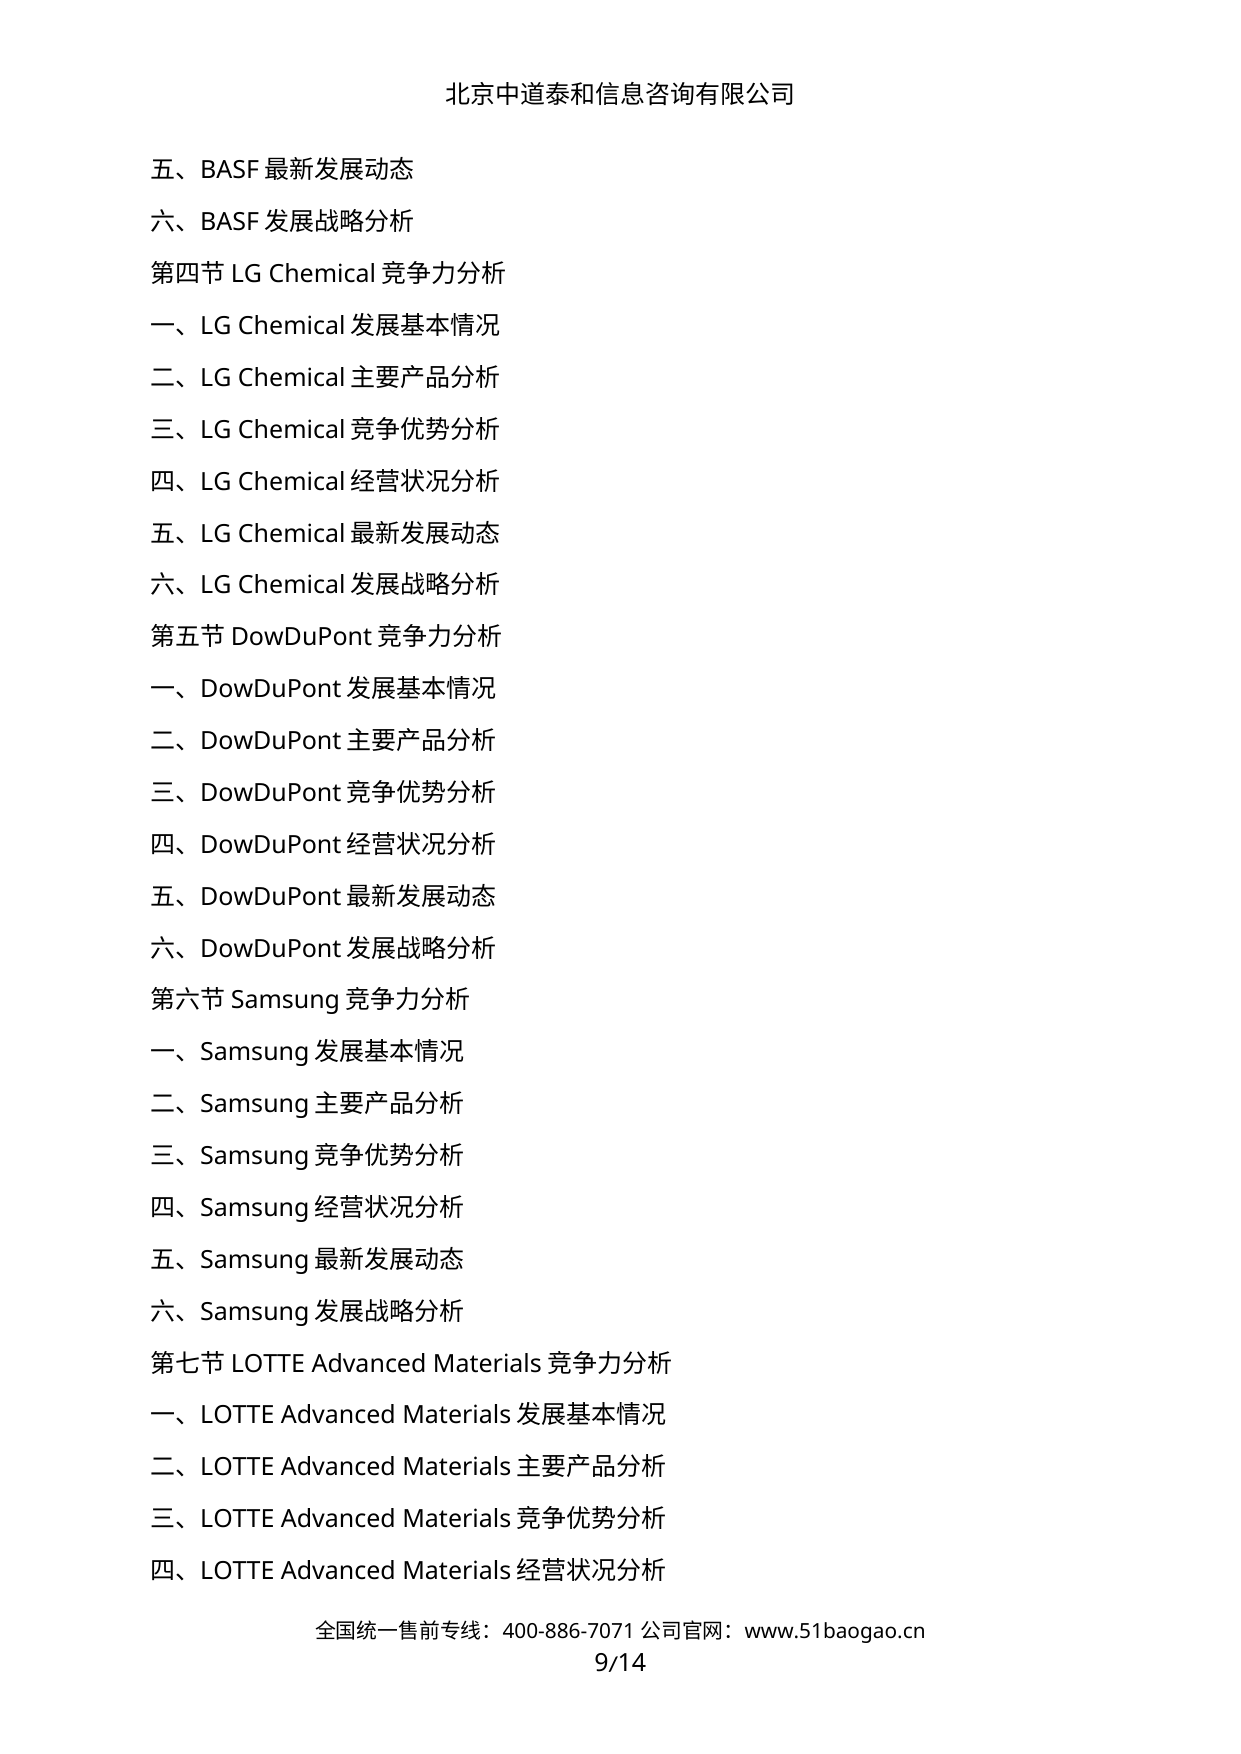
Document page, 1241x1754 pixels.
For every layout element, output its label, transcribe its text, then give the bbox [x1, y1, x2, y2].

text 五、Samsung最新发展动态 [150, 1239, 1090, 1276]
text 第四节 LG Chemical竞争力分析 [150, 254, 1090, 290]
text 三、LOTTE Advanced Materials竞争优势分析 [150, 1499, 1090, 1535]
text 二、LOTTE Advanced Materials主要产品分析 [150, 1447, 1090, 1483]
text 一、LOTTE Advanced Materials发展基本情况 [150, 1395, 1090, 1431]
text 第六节 Samsung竞争力分析 [150, 980, 1090, 1016]
text 四、LG Chemical经营状况分析 [150, 461, 1090, 497]
text 六、LG Chemical发展战略分析 [150, 565, 1090, 601]
text 二、Samsung主要产品分析 [150, 1084, 1090, 1120]
text 五、BASF最新发展动态 [150, 150, 1090, 186]
text 一、DowDuPont发展基本情况 [150, 669, 1090, 705]
text 四、Samsung经营状况分析 [150, 1187, 1090, 1224]
text 六、BASF发展战略分析 [150, 202, 1090, 238]
text 六、Samsung发展战略分析 [150, 1291, 1090, 1327]
text 四、DowDuPont经营状况分析 [150, 824, 1090, 861]
text 三、DowDuPont竞争优势分析 [150, 772, 1090, 809]
text 二、LG Chemical主要产品分析 [150, 357, 1090, 394]
text 三、Samsung竞争优势分析 [150, 1136, 1090, 1172]
text 三、LG Chemical竞争优势分析 [150, 409, 1090, 446]
text 四、LOTTE Advanced Materials经营状况分析 [150, 1551, 1090, 1587]
text 五、LG Chemical最新发展动态 [150, 513, 1090, 549]
text 第五节 DowDuPont竞争力分析 [150, 617, 1090, 653]
text 一、LG Chemical发展基本情况 [150, 306, 1090, 342]
text 第七节 LOTTE Advanced Materials竞争力分析 [150, 1343, 1090, 1379]
text 二、DowDuPont主要产品分析 [150, 721, 1090, 757]
text 一、Samsung发展基本情况 [150, 1032, 1090, 1068]
text 六、DowDuPont发展战略分析 [150, 928, 1090, 964]
text 五、DowDuPont最新发展动态 [150, 876, 1090, 912]
